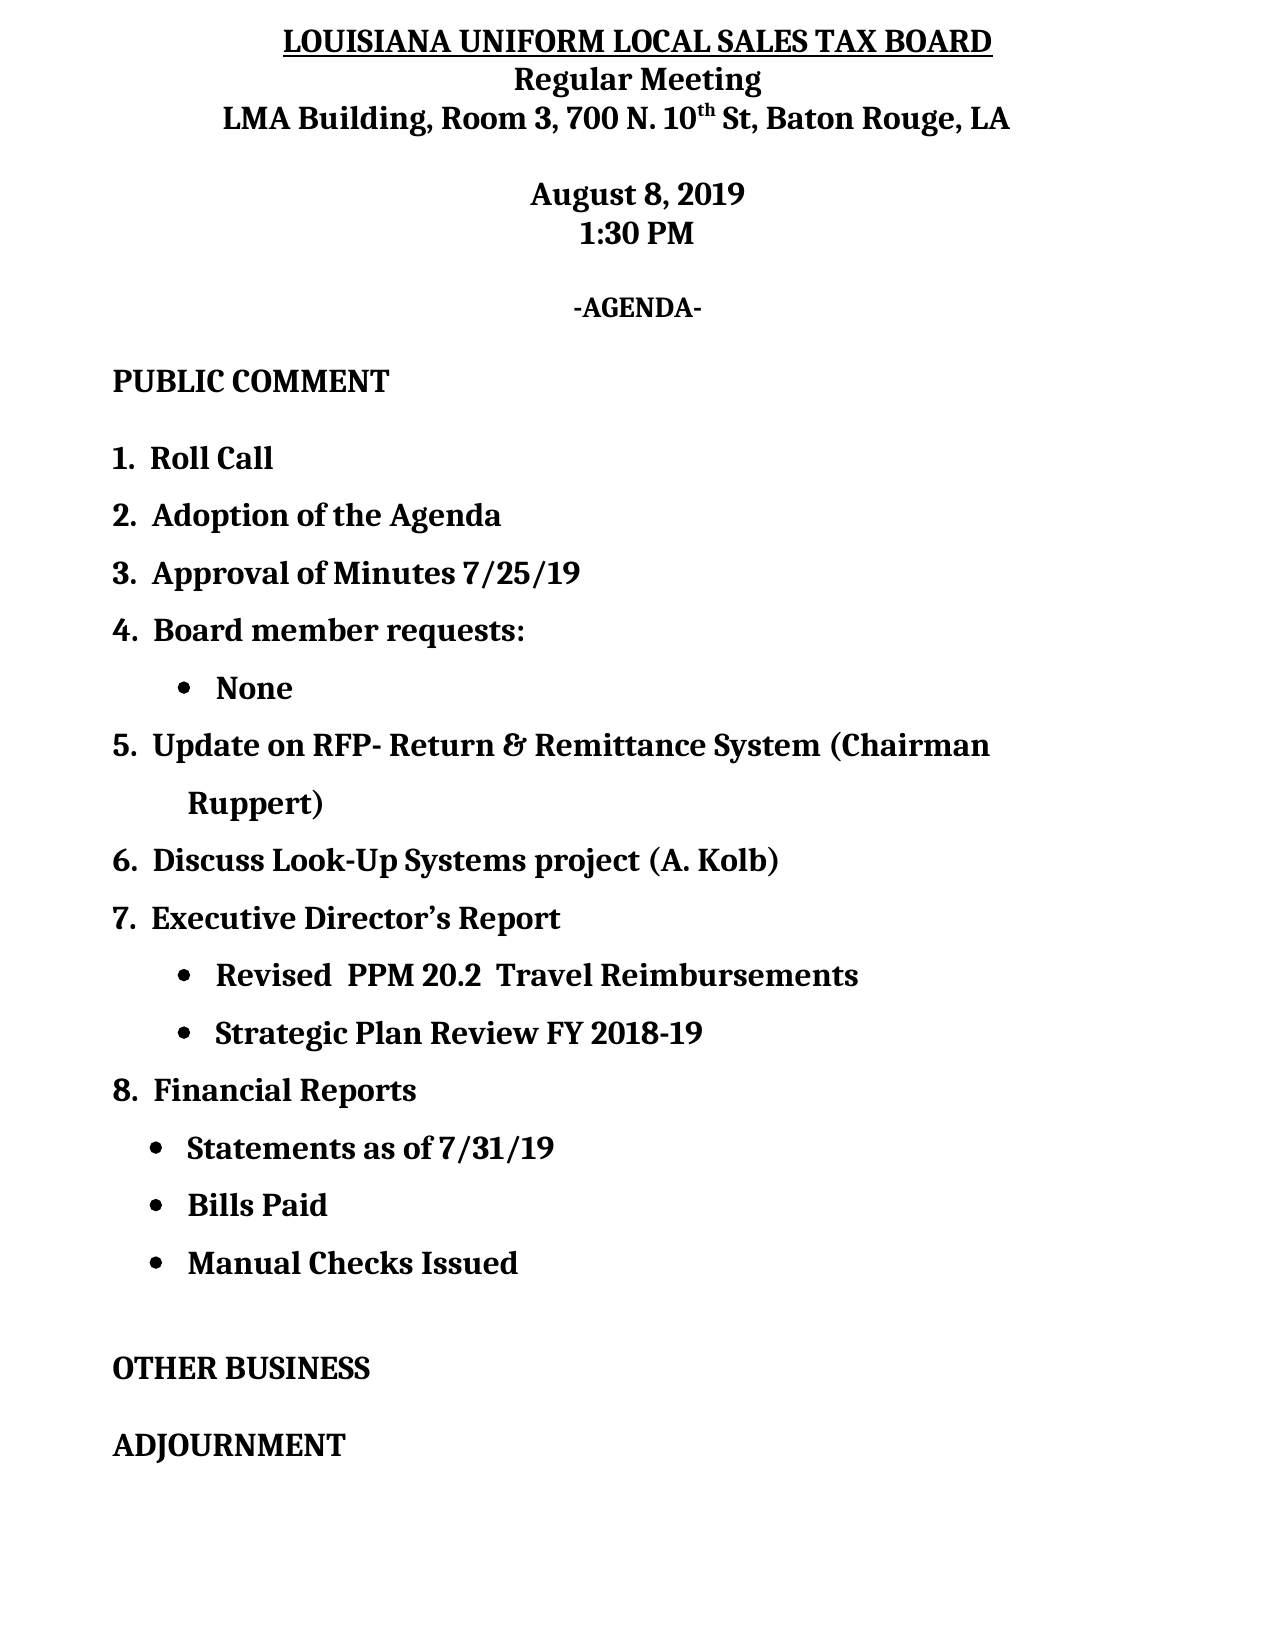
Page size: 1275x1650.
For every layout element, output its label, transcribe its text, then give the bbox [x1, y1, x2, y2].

text PUBLIC COMMENT [112, 363, 1162, 401]
text 6. Discuss Look-Up Systems project (A. Kolb) [112, 842, 1162, 880]
text LOUISIANA UNIFORM LOCAL SALES TAX BOARD [112, 22, 1162, 61]
text 1:30 PM [112, 214, 1162, 252]
text 7. Executive Director’s Report [112, 899, 1162, 938]
list None [178, 669, 1162, 708]
text 4. Board member requests: [112, 612, 1162, 650]
text OTHER BUSINESS [112, 1350, 1162, 1388]
list Manual Checks Issued [150, 1244, 1162, 1283]
text 5. Update on RFP- Return & Remittance System (Chairman Ruppert) [112, 727, 1162, 823]
list Strategic Plan Review FY 2018-19 [178, 1014, 1162, 1053]
text ADJOURNMENT [112, 1426, 1162, 1465]
text 2. Adoption of the Agenda 3. Approval of Minutes 7/25/19 [112, 497, 1162, 593]
list Statements as of 7/31/19 [150, 1129, 1162, 1168]
text 1. Roll Call [112, 439, 1162, 478]
text August 8, 2019 [112, 176, 1162, 214]
text LMA Building, Room 3, 700 N. 10th St, Baton Rouge, LA [112, 99, 1162, 137]
text Regular Meeting [112, 61, 1162, 99]
text 8. Financial Reports [112, 1072, 1162, 1110]
text -AGENDA- [112, 291, 1162, 324]
list Bills Paid [150, 1187, 1162, 1225]
list Revised PPM 20.2 Travel Reimbursements [178, 957, 1162, 995]
